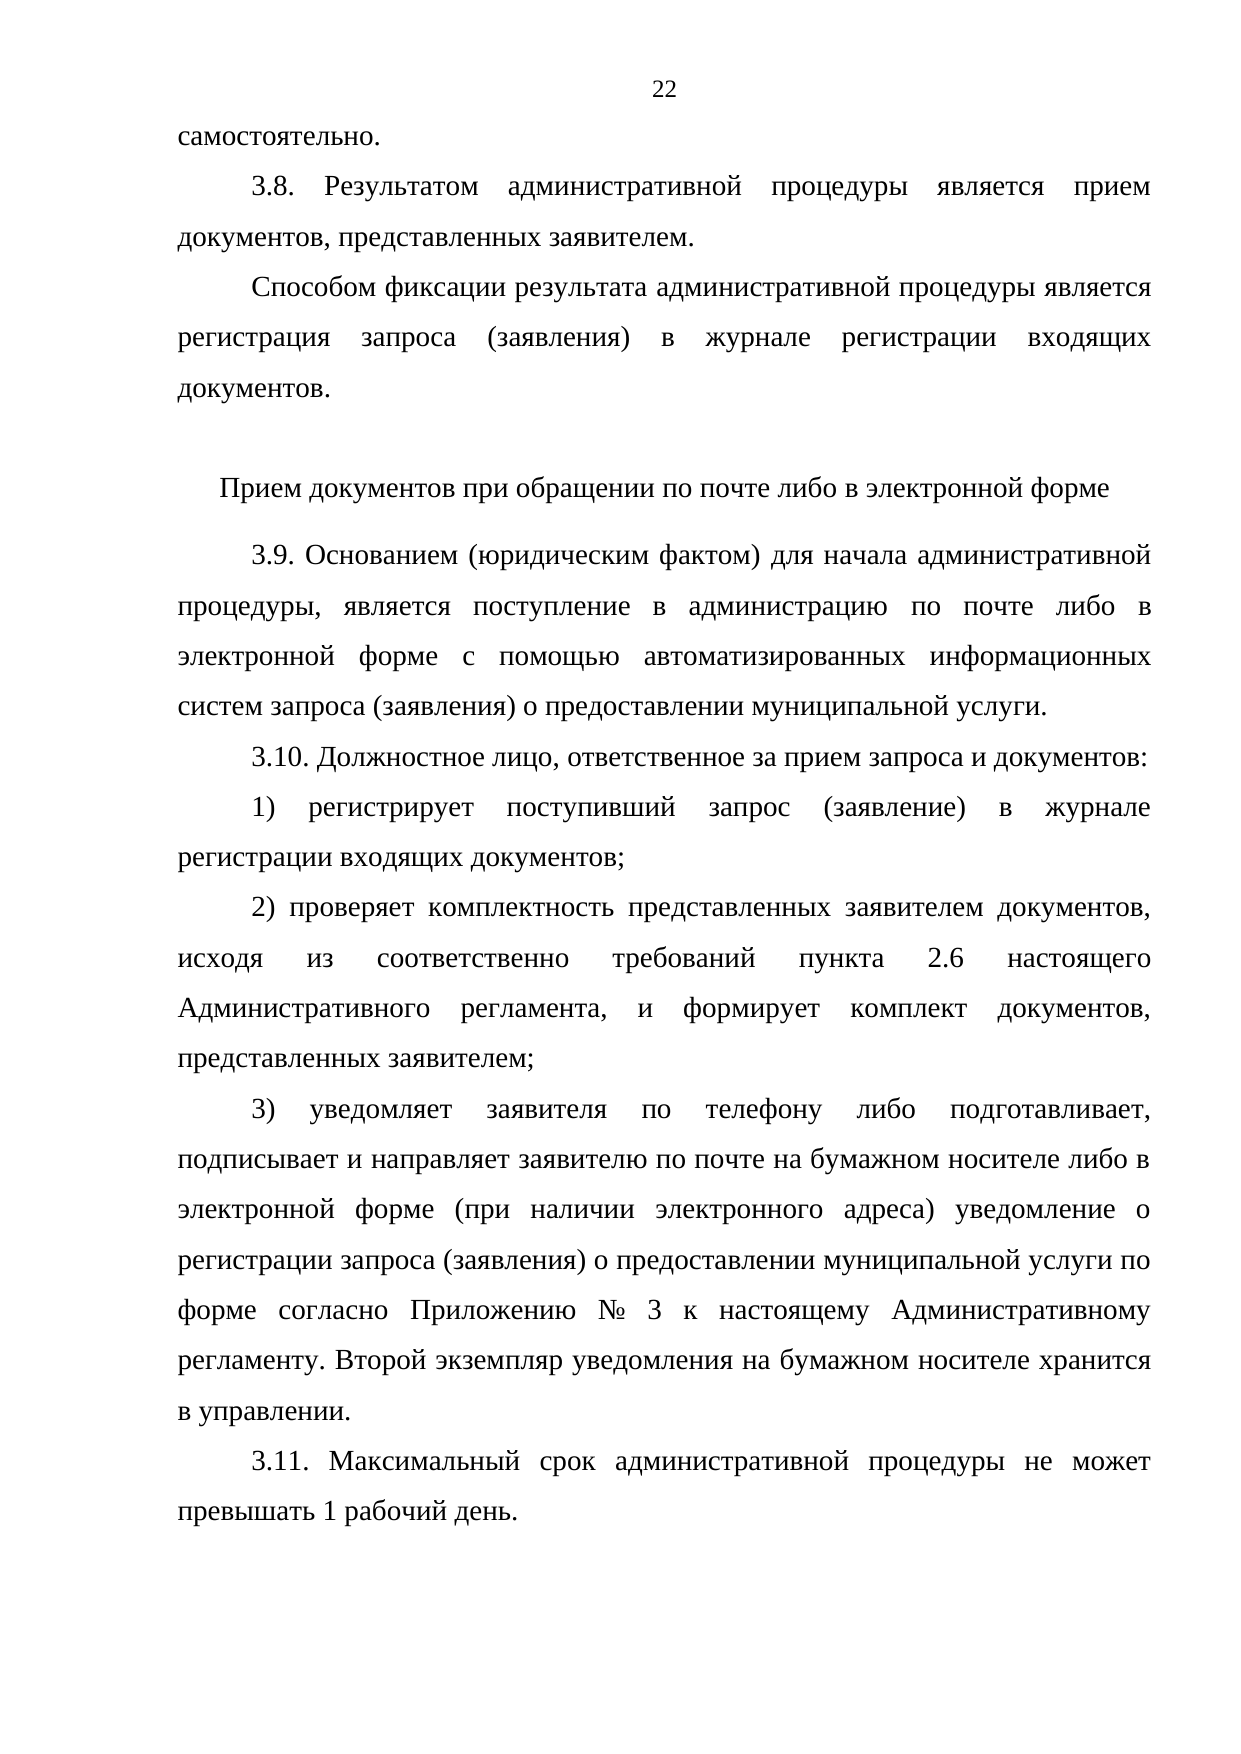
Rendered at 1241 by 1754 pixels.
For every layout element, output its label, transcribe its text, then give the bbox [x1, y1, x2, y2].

text 1) регистрирует поступивший запрос (заявление) в журнале регистрации входящих документов; [177, 789, 1152, 873]
text Прием документов при обращении по почте либо в электронной форме [177, 470, 1152, 504]
text 3.9. Основанием (юридическим фактом) для начала административной процедуры, является поступление в администрацию по почте либо в электронной форме с помощью автоматизированных информационных систем запроса (заявления) о предоставлении муниципальной услуги. [177, 537, 1152, 722]
text Способом фиксации результата административной процедуры является регистрация запроса (заявления) в журнале регистрации входящих документов. [177, 269, 1152, 403]
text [177, 118, 1152, 152]
text 2) проверяет комплектность представленных заявителем документов, исходя из соответственно требований пункта 2.6 настоящего Административного регламента, и формирует комплект документов, представленных заявителем; [177, 889, 1152, 1074]
text 3) уведомляет заявителя по телефону либо подготавливает, подписывает и направляет заявителю по почте на бумажном носителе либо в электронной форме (при наличии электронного адреса) уведомление о регистрации запроса (заявления) о предоставлении муниципальной услуги по форме согласно Приложению № 3 к настоящему Административному регламенту. Второй экземпляр уведомления на бумажном носителе хранится в управлении. [177, 1091, 1152, 1426]
text 3.10. Должностное лицо, ответственное за прием запроса и документов: [177, 739, 1152, 772]
text 3.11. Максимальный срок административной процедуры не может превышать 1 рабочий день. [177, 1443, 1152, 1527]
text 3.8. Результатом административной процедуры является прием документов, представленных заявителем. [177, 168, 1152, 252]
